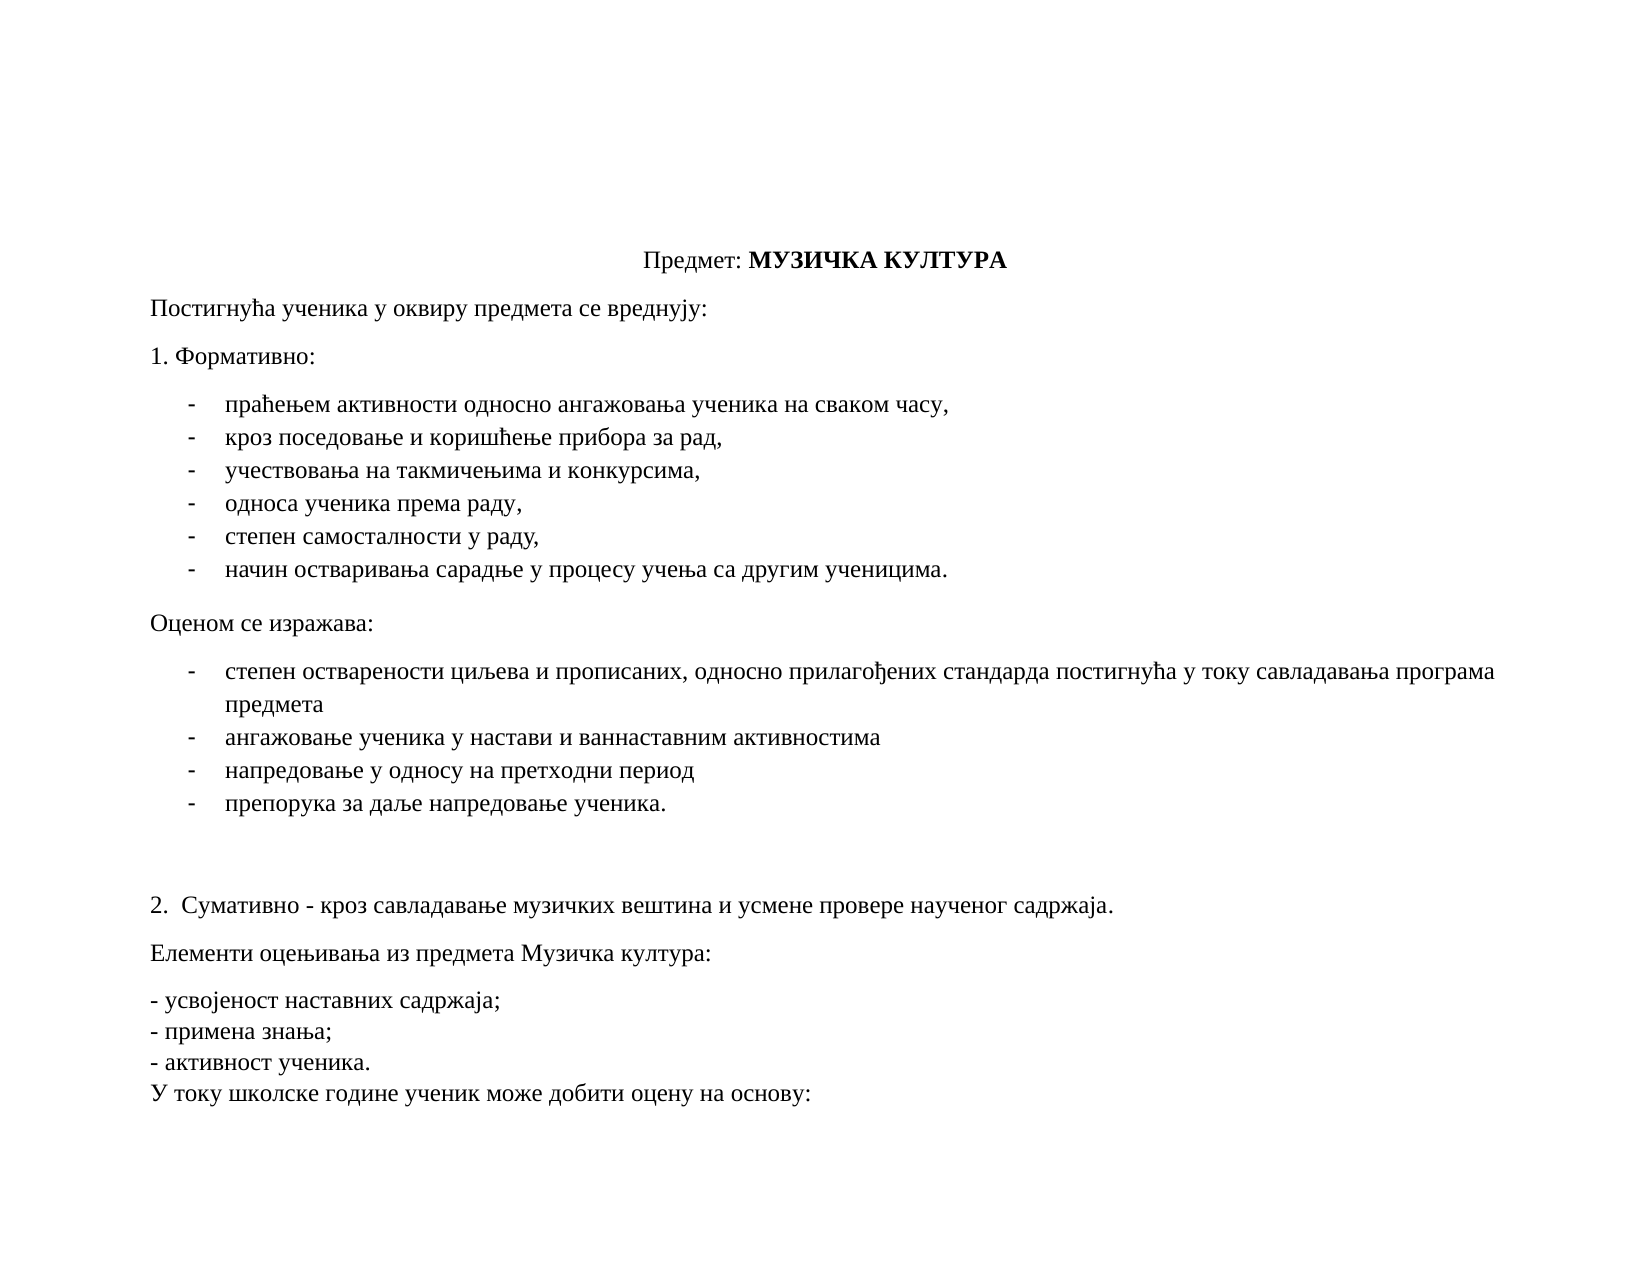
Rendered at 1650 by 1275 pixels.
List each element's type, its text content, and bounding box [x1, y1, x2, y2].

text 2. Сумативно - кроз савладавање музичких вештина и усмене провере наученог садржаја. [150, 890, 1500, 919]
list начин остваривања сарадње у процесу учења са другим ученицима. [187, 554, 1500, 583]
list праћењем активности односно ангажовања ученика на сваком часу, [187, 388, 1500, 417]
list степен самосталности у раду, [187, 521, 1500, 550]
text Предмет: МУЗИЧКА КУЛТУРА [150, 245, 1500, 274]
list учествовања на такмичењима и конкурсима, [187, 455, 1500, 484]
text 1. Формативно: [150, 341, 1500, 369]
list односа ученика према раду, [187, 488, 1500, 517]
list кроз поседовање и коришћење прибора за рад, [187, 422, 1500, 451]
text Елементи оцењивања из предмета Музичка култура: [150, 938, 1500, 966]
text - примена знања; [150, 1016, 1500, 1045]
text - усвојеност наставних садржаја; [150, 985, 1500, 1014]
list напредовање у односу на претходни период [187, 755, 1500, 784]
text У току школске године ученик може добити оцену на основу: [150, 1078, 1500, 1107]
list препорука за даље напредовање ученика. [187, 788, 1500, 817]
text Оценом се изражава: [150, 608, 1500, 637]
text - активност ученика. [150, 1047, 1500, 1076]
text Постигнућа ученика у оквиру предмета се вреднују: [150, 293, 1500, 322]
list ангажовање ученика у настави и ваннаставним активностима [187, 722, 1500, 751]
list степен остварености циљева и прописаних, односно прилагођених стандарда постигнућа у току савладавања програма предмета [187, 656, 1500, 718]
